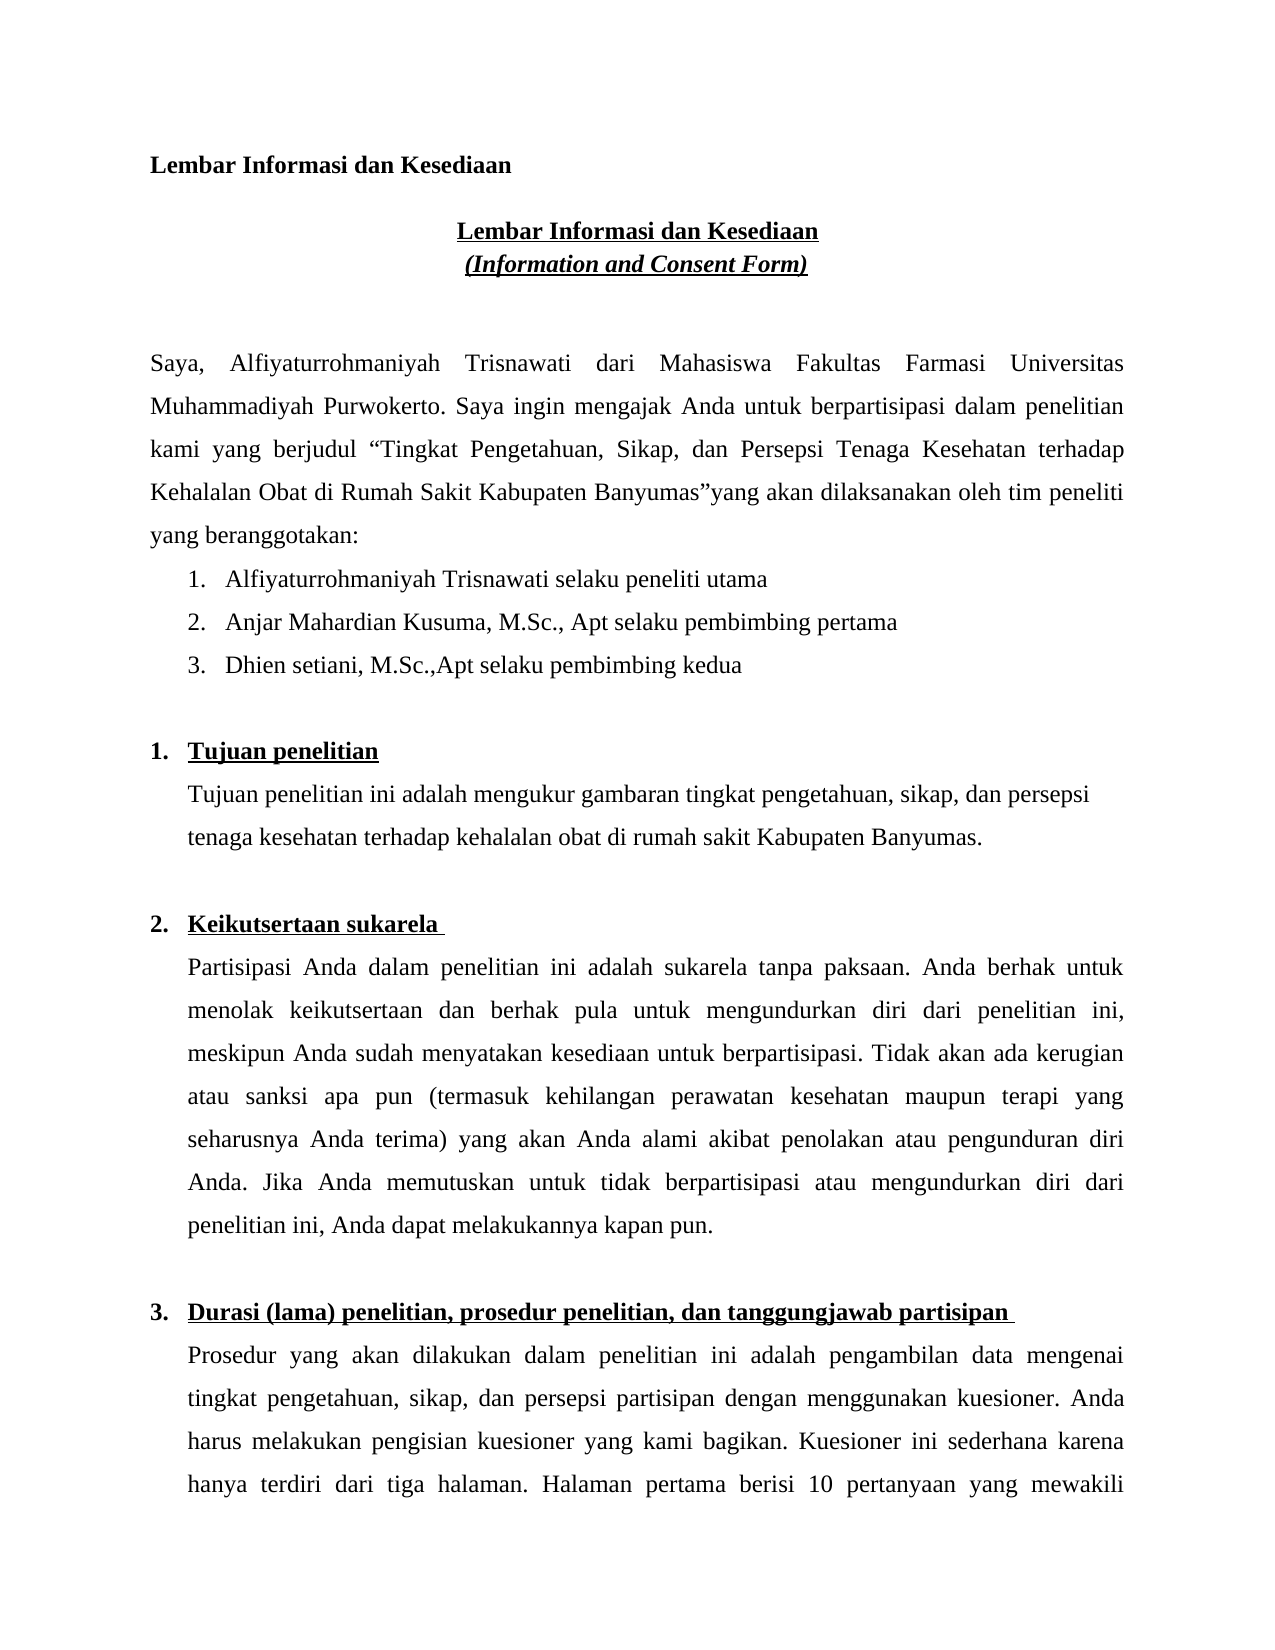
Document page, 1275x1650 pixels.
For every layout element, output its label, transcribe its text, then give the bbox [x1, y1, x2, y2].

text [187, 1340, 1125, 1498]
text Saya, Alfiyaturrohmaniyah Trisnawati dari Mahasiswa Fakultas Farmasi Universitas Muhammadiyah Purwokerto. Saya ingin mengajak Anda untuk berpartisipasi dalam penelitian kami yang berjudul “Tingkat Pengetahuan, Sikap, dan Persepsi Tenaga Kesehatan terhadap Kehalalan Obat di Rumah Sakit Kabupaten Banyumas”yang akan dilaksanakan oleh tim peneliti yang beranggotakan: [150, 348, 1125, 549]
text Partisipasi Anda dalam penelitian ini adalah sukarela tanpa paksaan. Anda berhak untuk menolak keikutsertaan dan berhak pula untuk mengundurkan diri dari penelitian ini, meskipun Anda sudah menyatakan kesediaan untuk berpartisipasi. Tidak akan ada kerugian atau sanksi apa pun (termasuk kehilangan perawatan kesehatan maupun terapi yang seharusnya Anda terima) yang akan Anda alami akibat penolakan atau pengunduran diri Anda. Jika Anda memutuskan untuk tidak berpartisipasi atau mengundurkan diri dari penelitian ini, Anda dapat melakukannya kapan pun. [187, 952, 1125, 1239]
list Anjar Mahardian Kusuma, M.Sc., Apt selaku pembimbing pertama [187, 607, 1125, 636]
list Tujuan penelitian [150, 736, 1125, 765]
text (Information and Consent Form) [150, 249, 1125, 278]
list Dhien setiani, M.Sc.,Apt selaku pembimbing kedua [187, 650, 1125, 679]
text Lembar Informasi dan Kesediaan [150, 216, 1125, 245]
text Tujuan penelitian ini adalah mengukur gambaran tingkat pengetahuan, sikap, dan persepsi tenaga kesehatan terhadap kehalalan obat di rumah sakit Kabupaten Banyumas. [187, 779, 1125, 851]
list Alfiyaturrohmaniyah Trisnawati selaku peneliti utama [187, 564, 1125, 592]
list Durasi (lama) penelitian, prosedur penelitian, dan tanggungjawab partisipan [150, 1297, 1125, 1326]
list Keikutsertaan sukarela [150, 909, 1125, 937]
text Lembar Informasi dan Kesediaan [150, 150, 1125, 179]
